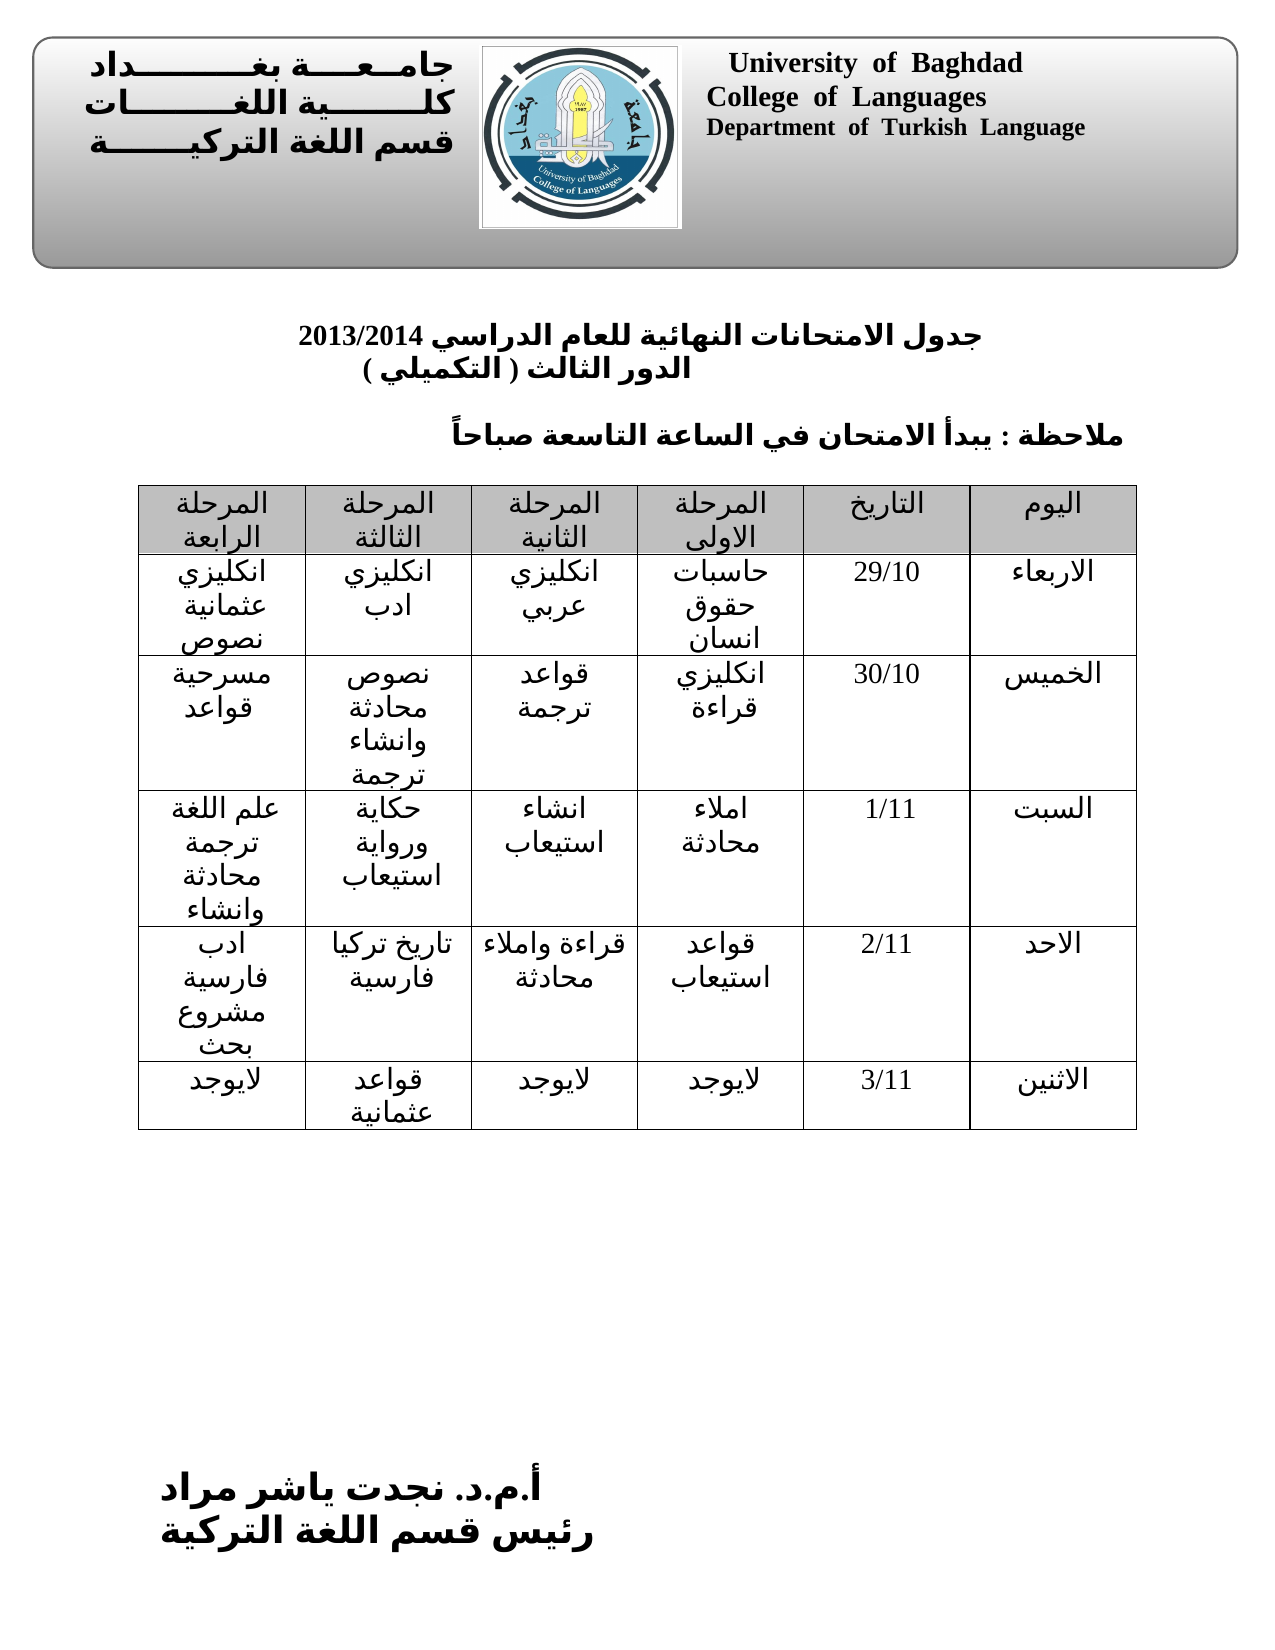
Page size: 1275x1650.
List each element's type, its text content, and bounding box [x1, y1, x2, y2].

table_cell 1/11 [804, 791, 969, 926]
table_header المرحلة الثالثة [306, 486, 471, 553]
table_cell 3/11 [804, 1062, 969, 1129]
table_cell 29/10 [804, 555, 969, 655]
table_cell تاريخ تركيا فارسية [306, 927, 471, 1061]
table_cell انشاء استيعاب [472, 791, 637, 926]
table_cell الاربعاء [971, 555, 1136, 655]
text ملاحظة : يبدأ الامتحان في الساعة التاسعة صباحاً [150, 418, 1125, 452]
table_cell قواعد استيعاب [638, 927, 803, 1061]
table_cell انكليزي عربي [472, 555, 637, 655]
table_cell انكليزي ادب [306, 555, 471, 655]
table_header التاريخ [804, 486, 969, 553]
table_header المرحلة الثانية [472, 486, 637, 553]
text أ.م.د. نجدت ياشر مراد [150, 1465, 1125, 1508]
table_cell انكليزي عثمانية نصوص [139, 555, 305, 655]
table_cell الاثنين [971, 1062, 1136, 1129]
table_cell قواعد ترجمة [472, 656, 637, 790]
text جدول الامتحانات النهائية للعام الدراسي 2013/2014 [150, 318, 1125, 351]
table_cell الخميس [971, 656, 1136, 790]
table_cell املاء محادثة [638, 791, 803, 926]
table_cell نصوص محادثة وانشاء ترجمة [306, 656, 471, 790]
table_header المرحلة الاولى [638, 486, 803, 553]
table_cell حاسبات حقوق انسان [638, 555, 803, 655]
table_header اليوم [971, 486, 1136, 553]
text رئيس قسم اللغة التركية [150, 1508, 1125, 1552]
text الدور الثالث ( التكميلي ) [150, 351, 1125, 385]
table_cell 30/10 [804, 656, 969, 790]
table_cell علم اللغة ترجمة محادثة وانشاء [139, 791, 305, 926]
table_cell قراءة واملاء محادثة [472, 927, 637, 1061]
table_cell حكاية ورواية استيعاب [306, 791, 471, 926]
table_header المرحلة الرابعة [139, 486, 305, 553]
table_cell لايوجد [139, 1062, 305, 1129]
table_cell 2/11 [804, 927, 969, 1061]
table_cell قواعد عثمانية [306, 1062, 471, 1129]
table_cell لايوجد [472, 1062, 637, 1129]
table_cell مسرحية قواعد [139, 656, 305, 790]
table_cell ادب فارسية مشروع بحث [139, 927, 305, 1061]
table_cell انكليزي قراءة [638, 656, 803, 790]
table_cell لايوجد [638, 1062, 803, 1129]
table_cell الاحد [971, 927, 1136, 1061]
table_cell السبت [971, 791, 1136, 926]
